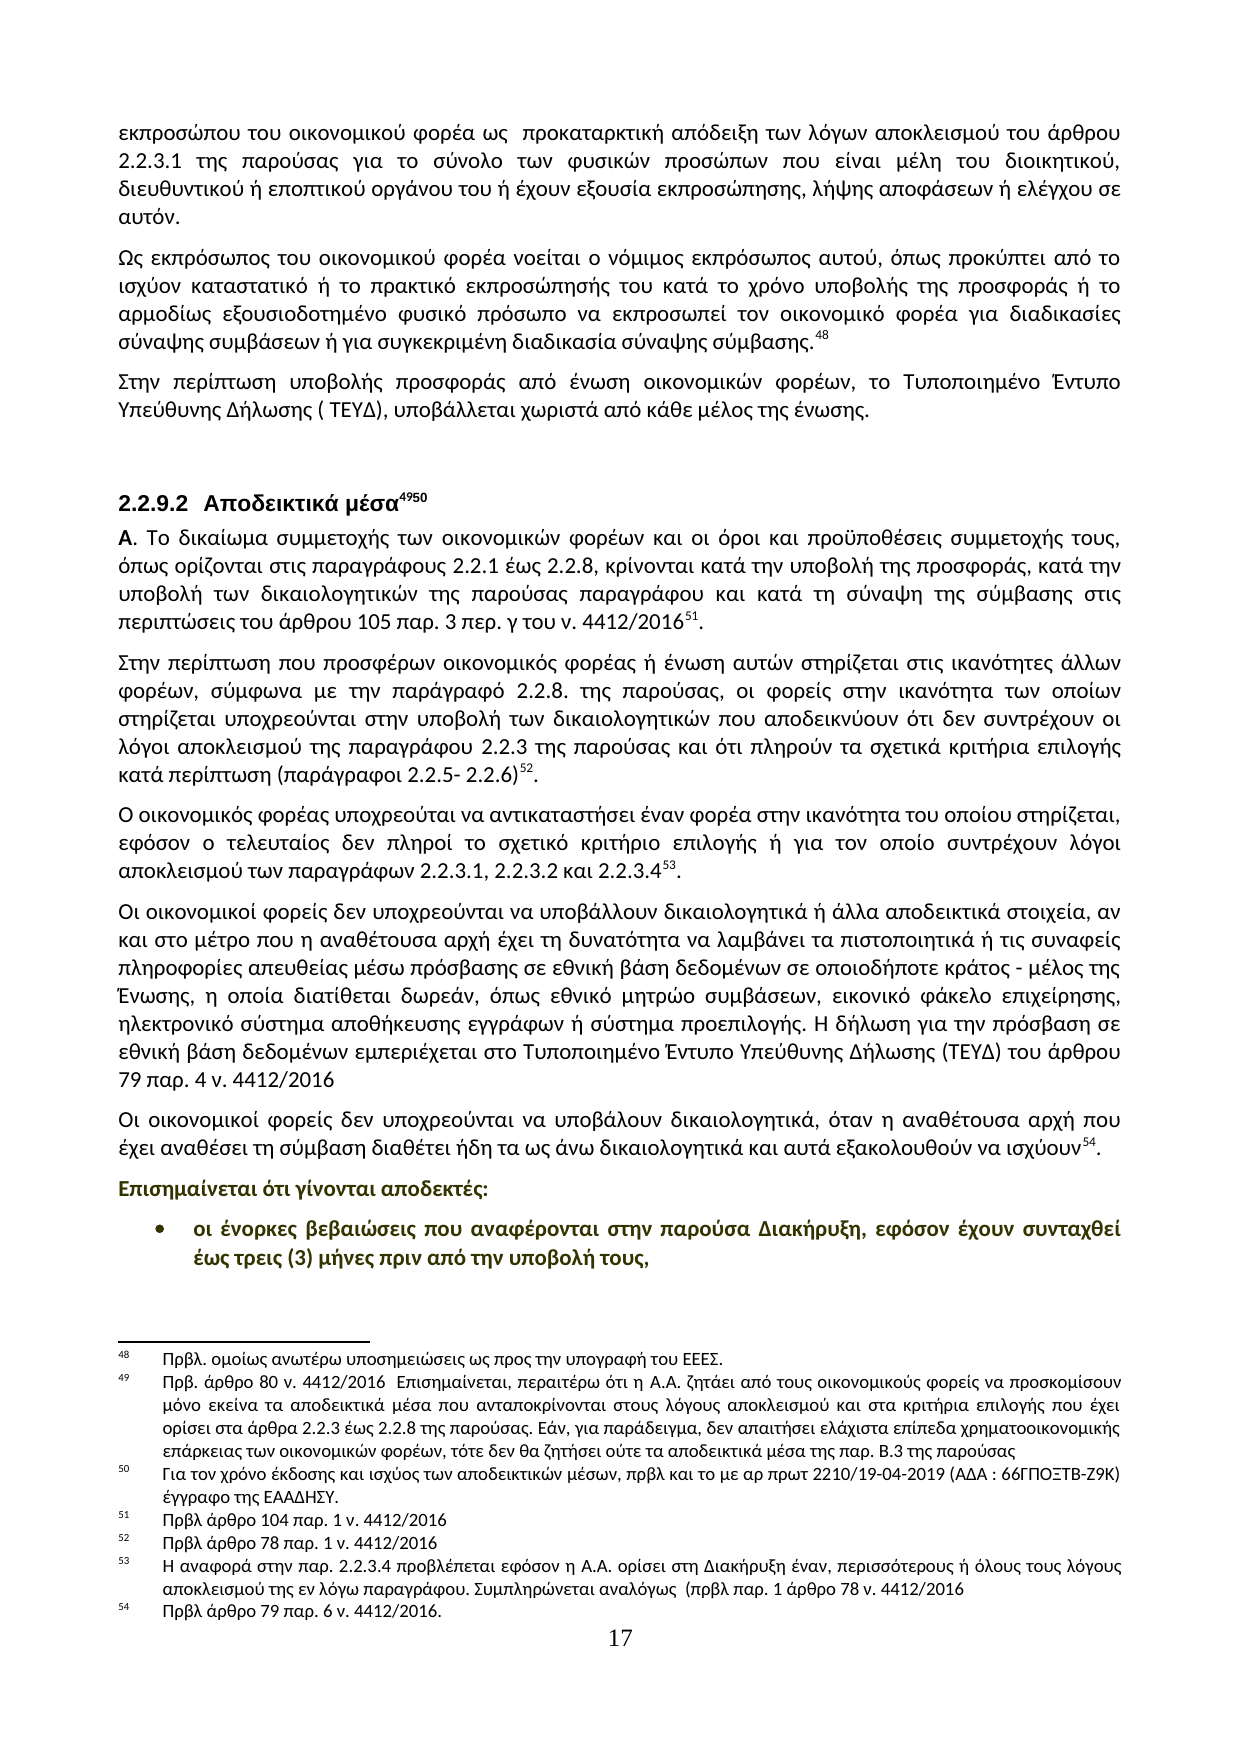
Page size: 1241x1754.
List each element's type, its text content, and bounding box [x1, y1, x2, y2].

text Οι οικονομικοί φορείς δεν υποχρεούνται να υποβάλουν δικαιολογητικά, όταν η αναθέτουσα αρχή που έχει αναθέσει τη σύμβαση διαθέτει ήδη τα ως άνω δικαιολογητικά και αυτά εξακολουθούν να ισχύουν. [118, 1106, 1122, 1162]
text Α. Το δικαίωμα συμμετοχής των οικονομικών φορέων και οι όροι και προϋποθέσεις συμμετοχής τους, όπως ορίζονται στις παραγράφους 2.2.1 έως 2.2.8, κρίνονται κατά την υποβολή της προσφοράς, κατά την υποβολή των δικαιολογητικών της παρούσας παραγράφου και κατά τη σύναψη της σύμβασης στις περιπτώσεις του άρθρου 105 παρ. 3 περ. γ του ν. 4412/2016. [118, 523, 1122, 635]
list οι ένορκες βεβαιώσεις που αναφέρονται στην παρούσα Διακήρυξη, εφόσον έχουν συνταχθεί έως τρεις (3) μήνες πριν από την υποβολή τους, [156, 1214, 1122, 1271]
text 2.2.9.2 Αποδεικτικά μέσα [118, 489, 1122, 517]
text Ως εκπρόσωπος του οικονομικού φορέα νοείται ο νόμιμος εκπρόσωπος αυτού, όπως προκύπτει από το ισχύον καταστατικό ή το πρακτικό εκπροσώπησής του κατά το χρόνο υποβολής της προσφοράς ή το αρμοδίως εξουσιοδοτημένο φυσικό πρόσωπο να εκπροσωπεί τον οικονομικό φορέα για διαδικασίες σύναψης συμβάσεων ή για συγκεκριμένη διαδικασία σύναψης σύμβασης. [118, 243, 1122, 355]
text Σε όλες τις περιπτώσεις, όπου περισσότερα από ένα φυσικά πρόσωπα είναι μέλη του διοικητικού, διευθυντικού ή εποπτικού οργάνου ενός οικονομικού φορέα ή έχουν εξουσία εκπροσώπησης, λήψης αποφάσεων ή ελέγχου σε αυτό, υποβάλλεται ένα Τυποποιημένο Έντυπο Υπεύθυνης Δήλωσης (ΤΕΥΔ), το οποίο υπογράφεται, το οποίο είναι δυνατό να φέρει μόνο την υπογραφή του κατά περίπτωση εκπροσώπου του οικονομικού φορέα ως προκαταρκτική απόδειξη των λόγων αποκλεισμού του άρθρου 2.2.3.1 της παρούσας για το σύνολο των φυσικών προσώπων που είναι μέλη του διοικητικού, διευθυντικού ή εποπτικού οργάνου του ή έχουν εξουσία εκπροσώπησης, λήψης αποφάσεων ή ελέγχου σε αυτόν. [118, 118, 1122, 230]
text Στην περίπτωση υποβολής προσφοράς από ένωση οικονομικών φορέων, το Τυποποιημένο Έντυπο Υπεύθυνης Δήλωσης ( ΤΕΥΔ), υποβάλλεται χωριστά από κάθε μέλος της ένωσης. [118, 367, 1122, 423]
text Στην περίπτωση που προσφέρων οικονομικός φορέας ή ένωση αυτών στηρίζεται στις ικανότητες άλλων φορέων, σύμφωνα με την παράγραφό 2.2.8. της παρούσας, οι φορείς στην ικανότητα των οποίων στηρίζεται υποχρεούνται στην υποβολή των δικαιολογητικών που αποδεικνύουν ότι δεν συντρέχουν οι λόγοι αποκλεισμού της παραγράφου 2.2.3 της παρούσας και ότι πληρούν τα σχετικά κριτήρια επιλογής κατά περίπτωση (παράγραφοι 2.2.5- 2.2.6). [118, 648, 1122, 788]
text Επισημαίνεται ότι γίνονται αποδεκτές: [118, 1174, 1122, 1202]
text Οι οικονομικοί φορείς δεν υποχρεούνται να υποβάλλουν δικαιολογητικά ή άλλα αποδεικτικά στοιχεία, αν και στο μέτρο που η αναθέτουσα αρχή έχει τη δυνατότητα να λαμβάνει τα πιστοποιητικά ή τις συναφείς πληροφορίες απευθείας μέσω πρόσβασης σε εθνική βάση δεδομένων σε οποιοδήποτε κράτος - μέλος της Ένωσης, η οποία διατίθεται δωρεάν, όπως εθνικό μητρώο συμβάσεων, εικονικό φάκελο επιχείρησης, ηλεκτρονικό σύστημα αποθήκευσης εγγράφων ή σύστημα προεπιλογής. Η δήλωση για την πρόσβαση σε εθνική βάση δεδομένων εμπεριέχεται στο Τυποποιημένο Έντυπο Υπεύθυνης Δήλωσης (ΤΕΥΔ) του άρθρου 79 παρ. 4 ν. 4412/2016 [118, 897, 1122, 1093]
text Ο οικονομικός φορέας υποχρεούται να αντικαταστήσει έναν φορέα στην ικανότητα του οποίου στηρίζεται, εφόσον ο τελευταίος δεν πληροί το σχετικό κριτήριο επιλογής ή για τον οποίο συντρέχουν λόγοι αποκλεισμού των παραγράφων 2.2.3.1, 2.2.3.2 και 2.2.3.4. [118, 800, 1122, 884]
